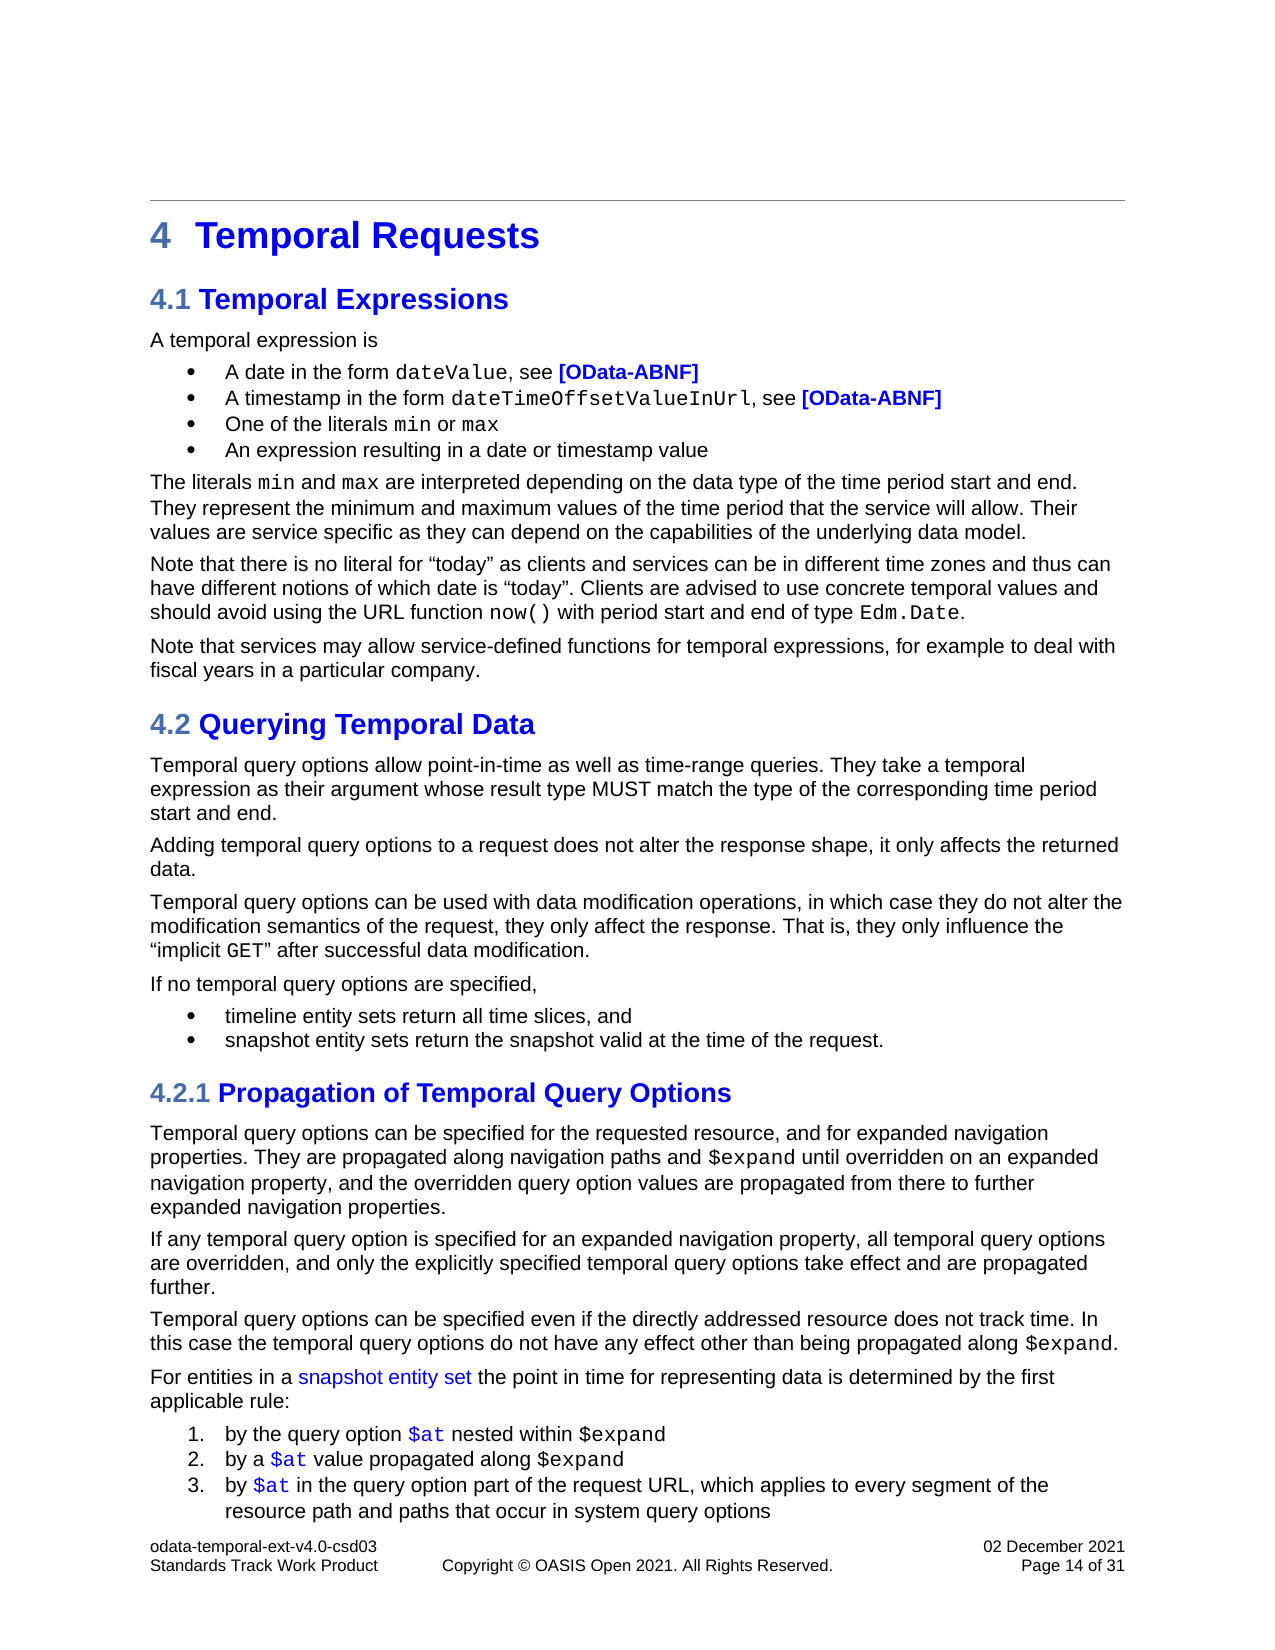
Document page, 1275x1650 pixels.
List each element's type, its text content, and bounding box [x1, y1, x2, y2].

list One of the literals min or max [187, 412, 1125, 437]
list A date in the form dateValue, see [OData-ABNF] [187, 360, 1125, 386]
text If any temporal query option is specified for an expanded navigation property, all temporal query options are overridden, and only the explicitly specified temporal query options take effect and are propagated further. [150, 1227, 1125, 1299]
list timeline entity sets return all time slices, and [187, 1004, 1125, 1028]
subtitle Querying Temporal Data [150, 707, 1125, 741]
list A timestamp in the form dateTimeOffsetValueInUrl, see [OData-ABNF] [187, 386, 1125, 412]
list by $at in the query option part of the request URL, which applies to every segment of the resource path and paths that occur in system query options [187, 1473, 1125, 1523]
text Temporal query options can be specified for the requested resource, and for expanded navigation properties. They are propagated along navigation paths and $expand until overridden on an expanded navigation property, and the overridden query option values are propagated from there to further expanded navigation properties. [150, 1121, 1125, 1218]
text A temporal expression is [150, 328, 1125, 352]
text Adding temporal query options to a request does not alter the response shape, it only affects the returned data. [150, 833, 1125, 881]
text The literals min and max are interpreted depending on the data type of the time period start and end. They represent the minimum and maximum values of the time period that the service will allow. Their values are service specific as they can depend on the capabilities of the underlying data model. [150, 470, 1125, 544]
subtitle Temporal Requests [150, 201, 1125, 257]
text Temporal query options can be used with data modification operations, in which case they do not alter the modification semantics of the request, they only affect the response. That is, they only influence the “implicit GET” after successful data modification. [150, 889, 1125, 963]
list An expression resulting in a date or timestamp value [187, 437, 1125, 462]
text If no temporal query options are specified, [150, 972, 1125, 996]
list by the query option $at nested within $expand [187, 1421, 1125, 1447]
text Note that services may allow service-defined functions for temporal expressions, for example to deal with fiscal years in a particular company. [150, 634, 1125, 682]
subtitle Temporal Expressions [150, 282, 1125, 315]
text For entities in a snapshot entity set the point in time for representing data is determined by the first applicable rule: [150, 1365, 1125, 1413]
subtitle Propagation of Temporal Query Options [150, 1077, 1125, 1108]
text Note that there is no literal for “today” as clients and services can be in different time zones and thus can have different notions of which date is “today”. Clients are advised to use concrete temporal values and should avoid using the URL function now() with period start and end of type Edm.Date. [150, 552, 1125, 626]
list snapshot entity sets return the snapshot valid at the time of the request. [187, 1028, 1125, 1052]
text Temporal query options allow point-in-time as well as time-range queries. They take a temporal expression as their argument whose result type MUST match the type of the corresponding time period start and end. [150, 753, 1125, 825]
list by a $at value propagated along $expand [187, 1447, 1125, 1473]
text Temporal query options can be specified even if the directly addressed resource does not track time. In this case the temporal query options do not have any effect other than being propagated along $expand. [150, 1307, 1125, 1357]
